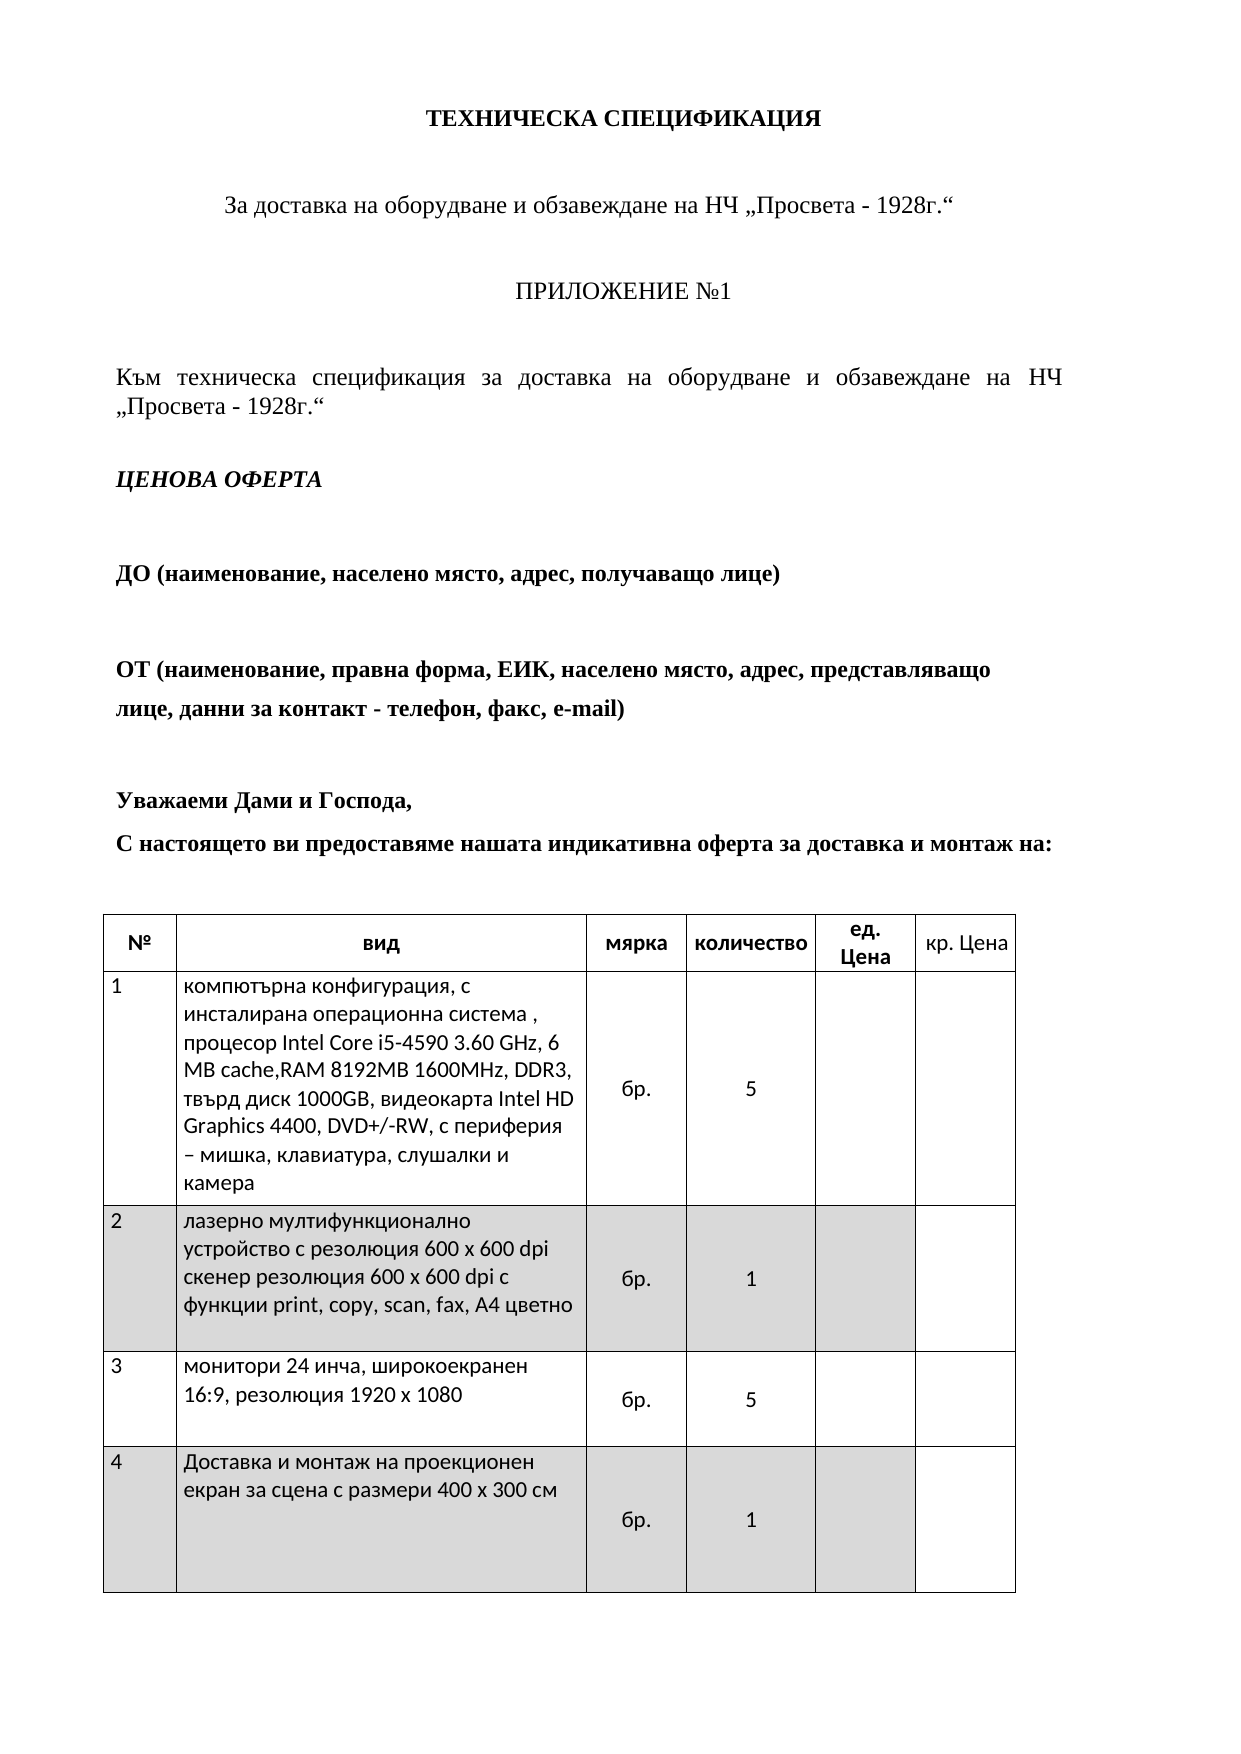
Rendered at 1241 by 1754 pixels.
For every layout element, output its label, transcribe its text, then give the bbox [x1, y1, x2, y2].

text ЦЕНОВА ОФЕРТА [116, 462, 1104, 494]
text ПРИЛОЖЕНИЕ №1 [116, 276, 1131, 305]
table_cell [916, 1447, 1015, 1592]
table_header мярка [587, 915, 686, 971]
table_header № [104, 915, 176, 971]
table_cell бр. [587, 972, 686, 1205]
text Уважаеми Дами и Господа, [116, 789, 1131, 813]
table_cell 4 [104, 1447, 176, 1592]
table_header количество [687, 915, 815, 971]
table_cell 1 [687, 1206, 815, 1351]
table_header вид [177, 915, 586, 971]
table_cell 1 [687, 1447, 815, 1592]
table_cell монитори 24 инча, широкоекранен 16:9, резолюция 1920 х 1080 [177, 1352, 586, 1446]
table_cell [816, 1206, 915, 1351]
text За доставка на оборудване и обзавеждане на НЧ „Просвета - 1928г.“ [116, 190, 1062, 219]
table_cell 3 [104, 1352, 176, 1446]
table_cell [816, 1352, 915, 1446]
table_cell [816, 972, 915, 1205]
table_header кр. Цена [916, 915, 1015, 971]
text Към техническа спецификация за доставка на оборудване и обзавеждане на НЧ „Просвета - 1928г.“ [116, 363, 1062, 420]
table_cell [916, 1206, 1015, 1351]
table_cell [916, 972, 1015, 1205]
text ОТ (наименование, правна форма, ЕИК, населено място, адрес, представляващо [116, 601, 1131, 697]
text лице, данни за контакт - телефон, факс, e-mail) [116, 697, 1131, 721]
table_cell бр. [587, 1447, 686, 1592]
table_cell 1 [104, 972, 176, 1205]
table_cell [916, 1352, 1015, 1446]
table_cell [816, 1447, 915, 1592]
table_header ед. Цена [816, 915, 915, 971]
text ДО (наименование, населено място, адрес, получаващо лице) [116, 505, 1131, 601]
table_cell бр. [587, 1352, 686, 1446]
table_cell компютърна конфигурация, с инсталирана операционна система , процесор Intel Core i5-4590 3.60 GHz, 6 MB cache,RAM 8192MB 1600MHz, DDR3, твърд диск 1000GB, видеокарта Intel HD Graphics 4400, DVD+/-RW, с периферия – мишка, клавиатура, слушалки и камера [177, 972, 586, 1205]
text С настоящето ви предоставяме нашата индикативна оферта за доставка и монтаж на: [116, 832, 1131, 856]
table_cell 5 [687, 972, 815, 1205]
table_cell лазерно мултифункционално устройство с резолюция 600 х 600 dpi скенер резолюция 600 х 600 dpi с функции print, copy, scan, fax, А4 цветно [177, 1206, 586, 1351]
table_cell 5 [687, 1352, 815, 1446]
table_cell бр. [587, 1206, 686, 1351]
text ТЕХНИЧЕСКА СПЕЦИФИКАЦИЯ [116, 103, 1131, 132]
table_cell Доставка и монтаж на проекционен екран за сцена с размери 400 х 300 см [177, 1447, 586, 1592]
table_cell 2 [104, 1206, 176, 1351]
